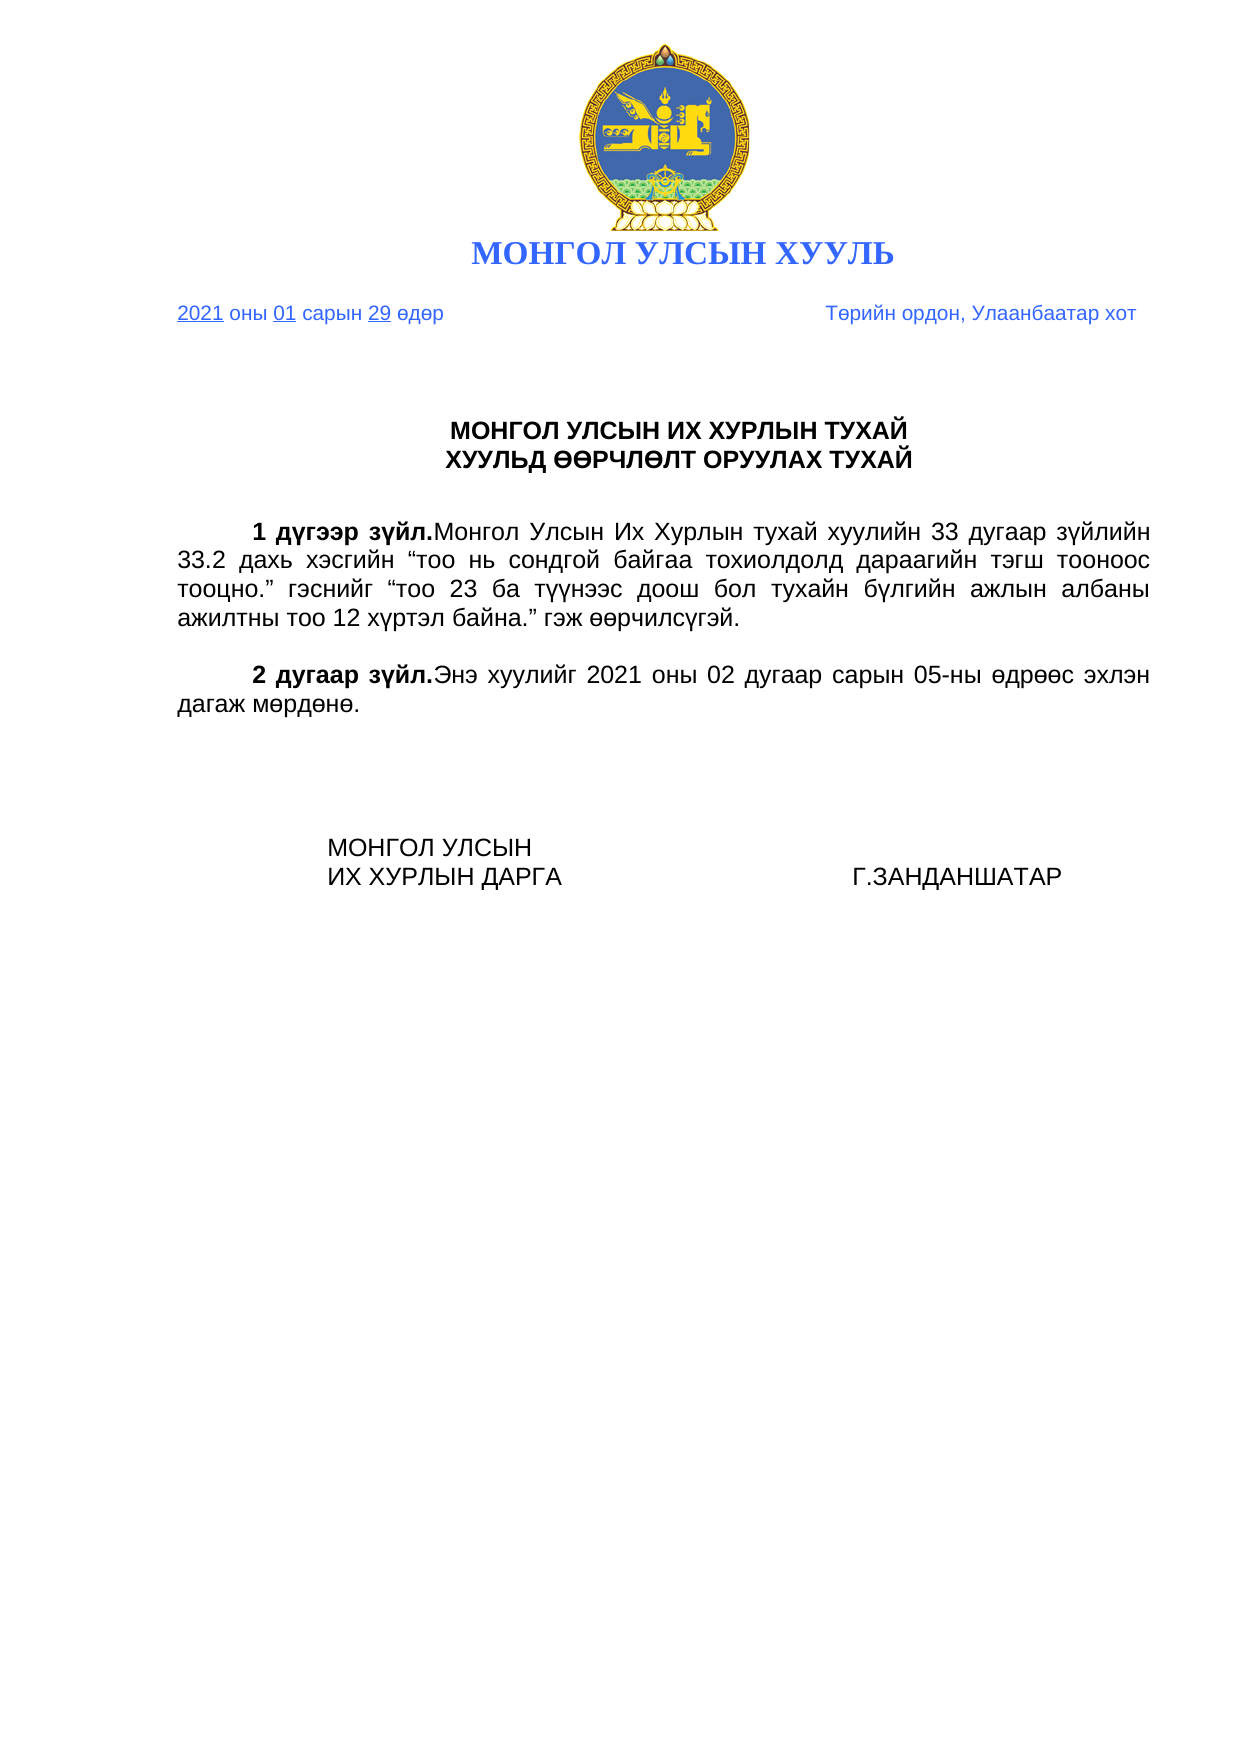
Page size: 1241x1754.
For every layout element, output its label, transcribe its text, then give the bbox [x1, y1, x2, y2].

text 1 дүгээр зүйл.Монгол Улсын Их Хурлын тухай хуулийн 33 дугаар зүйлийн 33.2 дахь хэсгийн “тоо нь сондгой байгаа тохиолдолд дараагийн тэгш тооноос тооцно.” гэснийг “тоо 23 ба түүнээс доош бол тухайн бүлгийн ажлын албаны ажилтны тоо 12 хүртэл байна.” гэж өөрчилсүгэй. [177, 516, 1151, 631]
text МОНГОЛ УЛСЫН [177, 833, 1151, 861]
text 2 дугаар зүйл.Энэ хуулийг 2021 оны 02 дугаар сарын 05-ны өдрөөс эхлэн дагаж мөрдөнө. [177, 660, 1151, 718]
text МОНГОЛ УЛСЫН ИХ ХУРЛЫН ТУХАЙ [207, 416, 1151, 444]
text ИХ ХУРЛЫН ДАРГА Г.ЗАНДАНШАТАР [177, 861, 1151, 890]
picture [579, 43, 750, 231]
text ХУУЛЬД ӨӨРЧЛӨЛТ ОРУУЛАХ ТУХАЙ [207, 444, 1151, 473]
title МОНГОЛ УЛСЫН ХУУЛЬ [177, 233, 1189, 272]
text 2021 оны 01 сарын 29 өдөр Төрийн ордон, Улаанбаатар хот [177, 300, 1151, 324]
